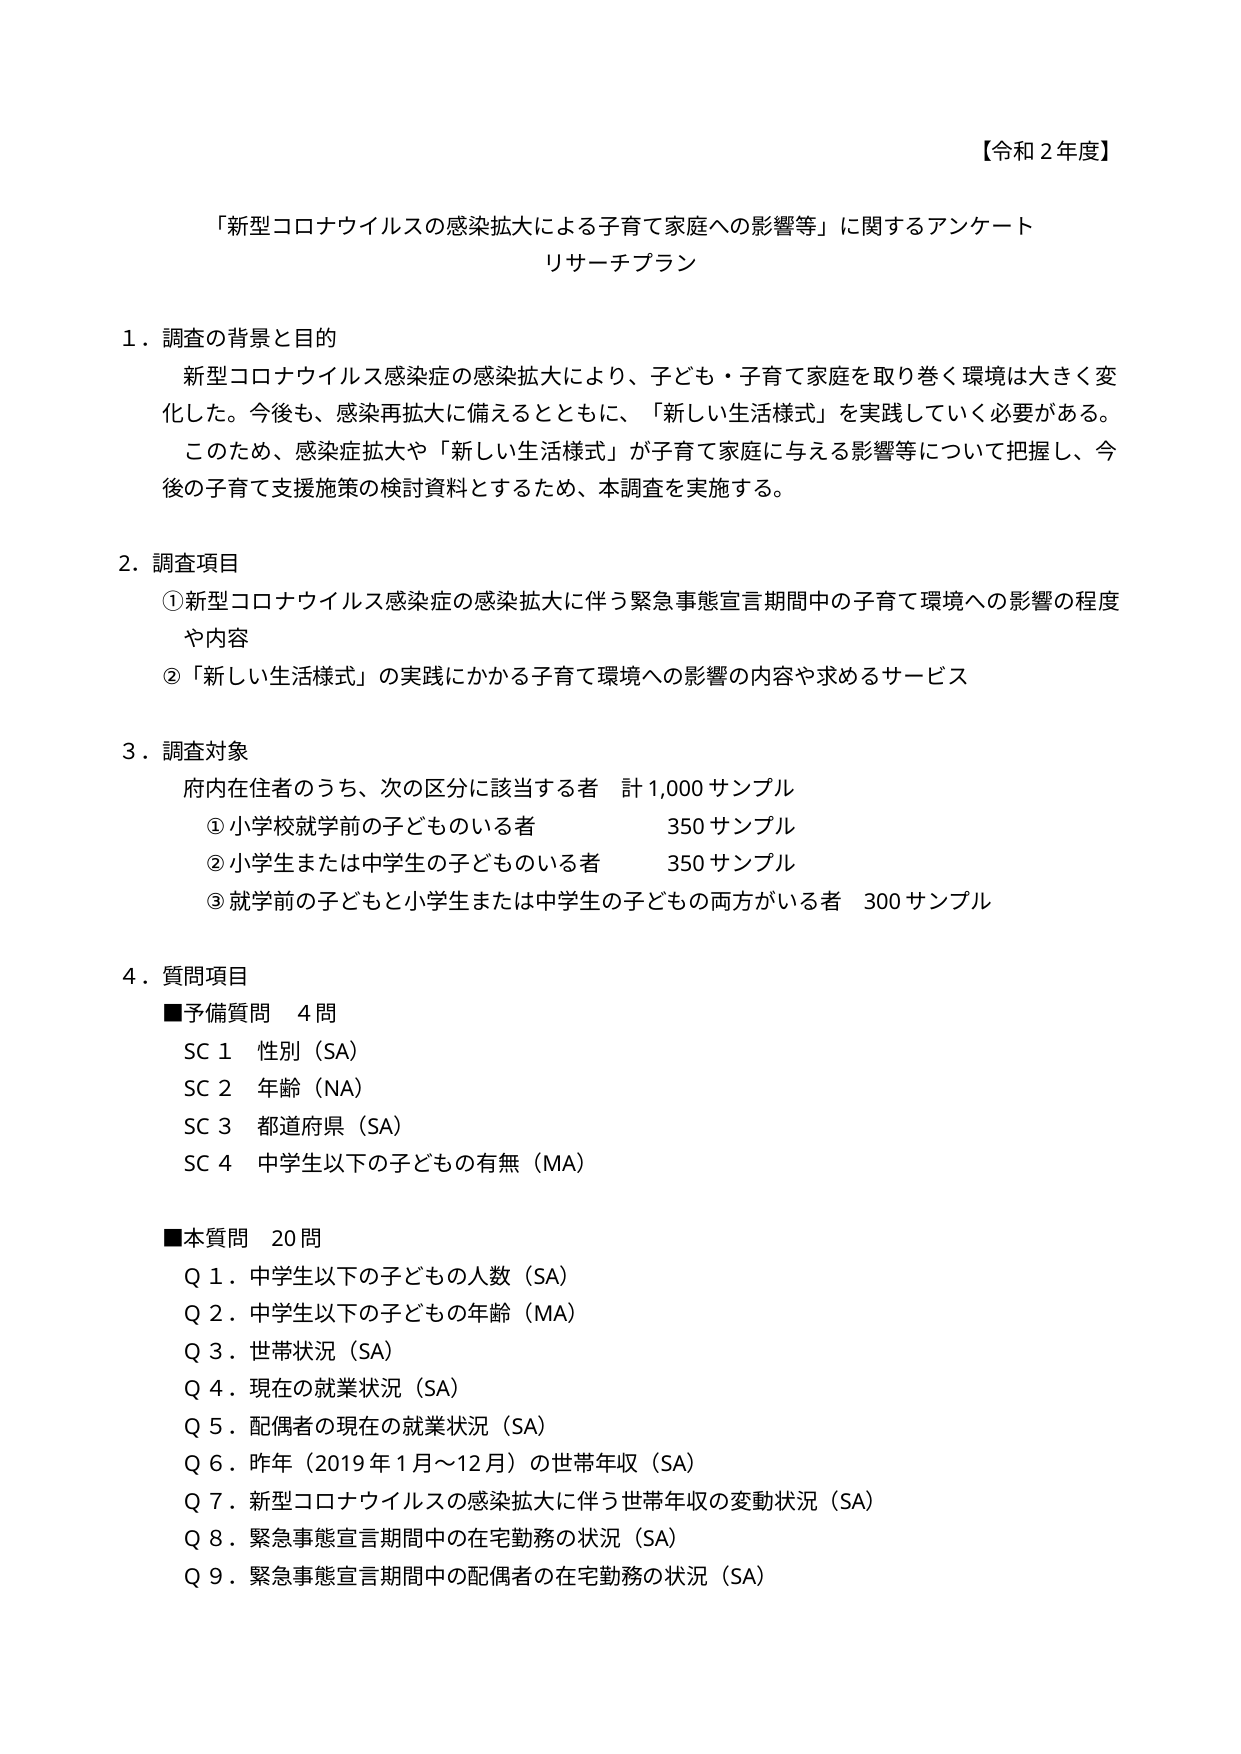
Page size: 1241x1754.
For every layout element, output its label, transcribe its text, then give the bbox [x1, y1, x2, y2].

text 【令和2年度】 [118, 131, 1122, 168]
text 府内在住者のうち、次の区分に該当する者 計1,000サンプル [118, 768, 1122, 806]
text Q１．中学生以下の子どもの人数（SA） [118, 1256, 1122, 1293]
text SC３ 都道府県（SA） [118, 1106, 1122, 1143]
text Q８．緊急事態宣言期間中の在宅勤務の状況（SA） [118, 1518, 1122, 1556]
text ４．質問項目 [118, 956, 1122, 993]
text ②小学生または中学生の子どものいる者 350サンプル [118, 843, 1122, 881]
text ■予備質問 ４問 [118, 993, 1122, 1031]
text このため、感染症拡大や「新しい生活様式」が子育て家庭に与える影響等について把握し、今後の子育て支援施策の検討資料とするため、本調査を実施する。 [162, 431, 1122, 506]
text 新型コロナウイルス感染症の感染拡大により、子ども・子育て家庭を取り巻く環境は大きく変化した。今後も、感染再拡大に備えるとともに、「新しい生活様式」を実践していく必要がある。 [162, 356, 1122, 431]
text Q５．配偶者の現在の就業状況（SA） [118, 1406, 1122, 1443]
text １．調査の背景と目的 [118, 318, 1122, 356]
text Q４．現在の就業状況（SA） [118, 1368, 1122, 1406]
text ①新型コロナウイルス感染症の感染拡大に伴う緊急事態宣言期間中の子育て環境への影響の程度や内容 [118, 581, 1122, 656]
text ■本質問 20問 [118, 1218, 1122, 1256]
text Q９．緊急事態宣言期間中の配偶者の在宅勤務の状況（SA） [184, 1556, 1122, 1593]
text 2．調査項目 [118, 543, 1122, 581]
text ①小学校就学前の子どものいる者 350サンプル [118, 806, 1122, 843]
text SC１ 性別（SA） [118, 1031, 1122, 1068]
text ②「新しい生活様式」の実践にかかる子育て環境への影響の内容や求めるサービス [162, 656, 1122, 693]
text 「新型コロナウイルスの感染拡大による子育て家庭への影響等」に関するアンケート [118, 206, 1122, 243]
text Q３．世帯状況（SA） [118, 1331, 1122, 1368]
text Q７．新型コロナウイルスの感染拡大に伴う世帯年収の変動状況（SA） [184, 1481, 1122, 1518]
text SC２ 年齢（NA） [118, 1068, 1122, 1106]
text Q６．昨年（2019年1月～12月）の世帯年収（SA） [118, 1443, 1122, 1481]
text SC４ 中学生以下の子どもの有無（MA） [118, 1143, 1122, 1181]
text リサーチプラン [118, 243, 1122, 281]
text Q２．中学生以下の子どもの年齢（MA） [118, 1293, 1122, 1331]
text ③就学前の子どもと小学生または中学生の子どもの両方がいる者 300サンプル [118, 881, 1122, 918]
text ３．調査対象 [118, 731, 1122, 768]
